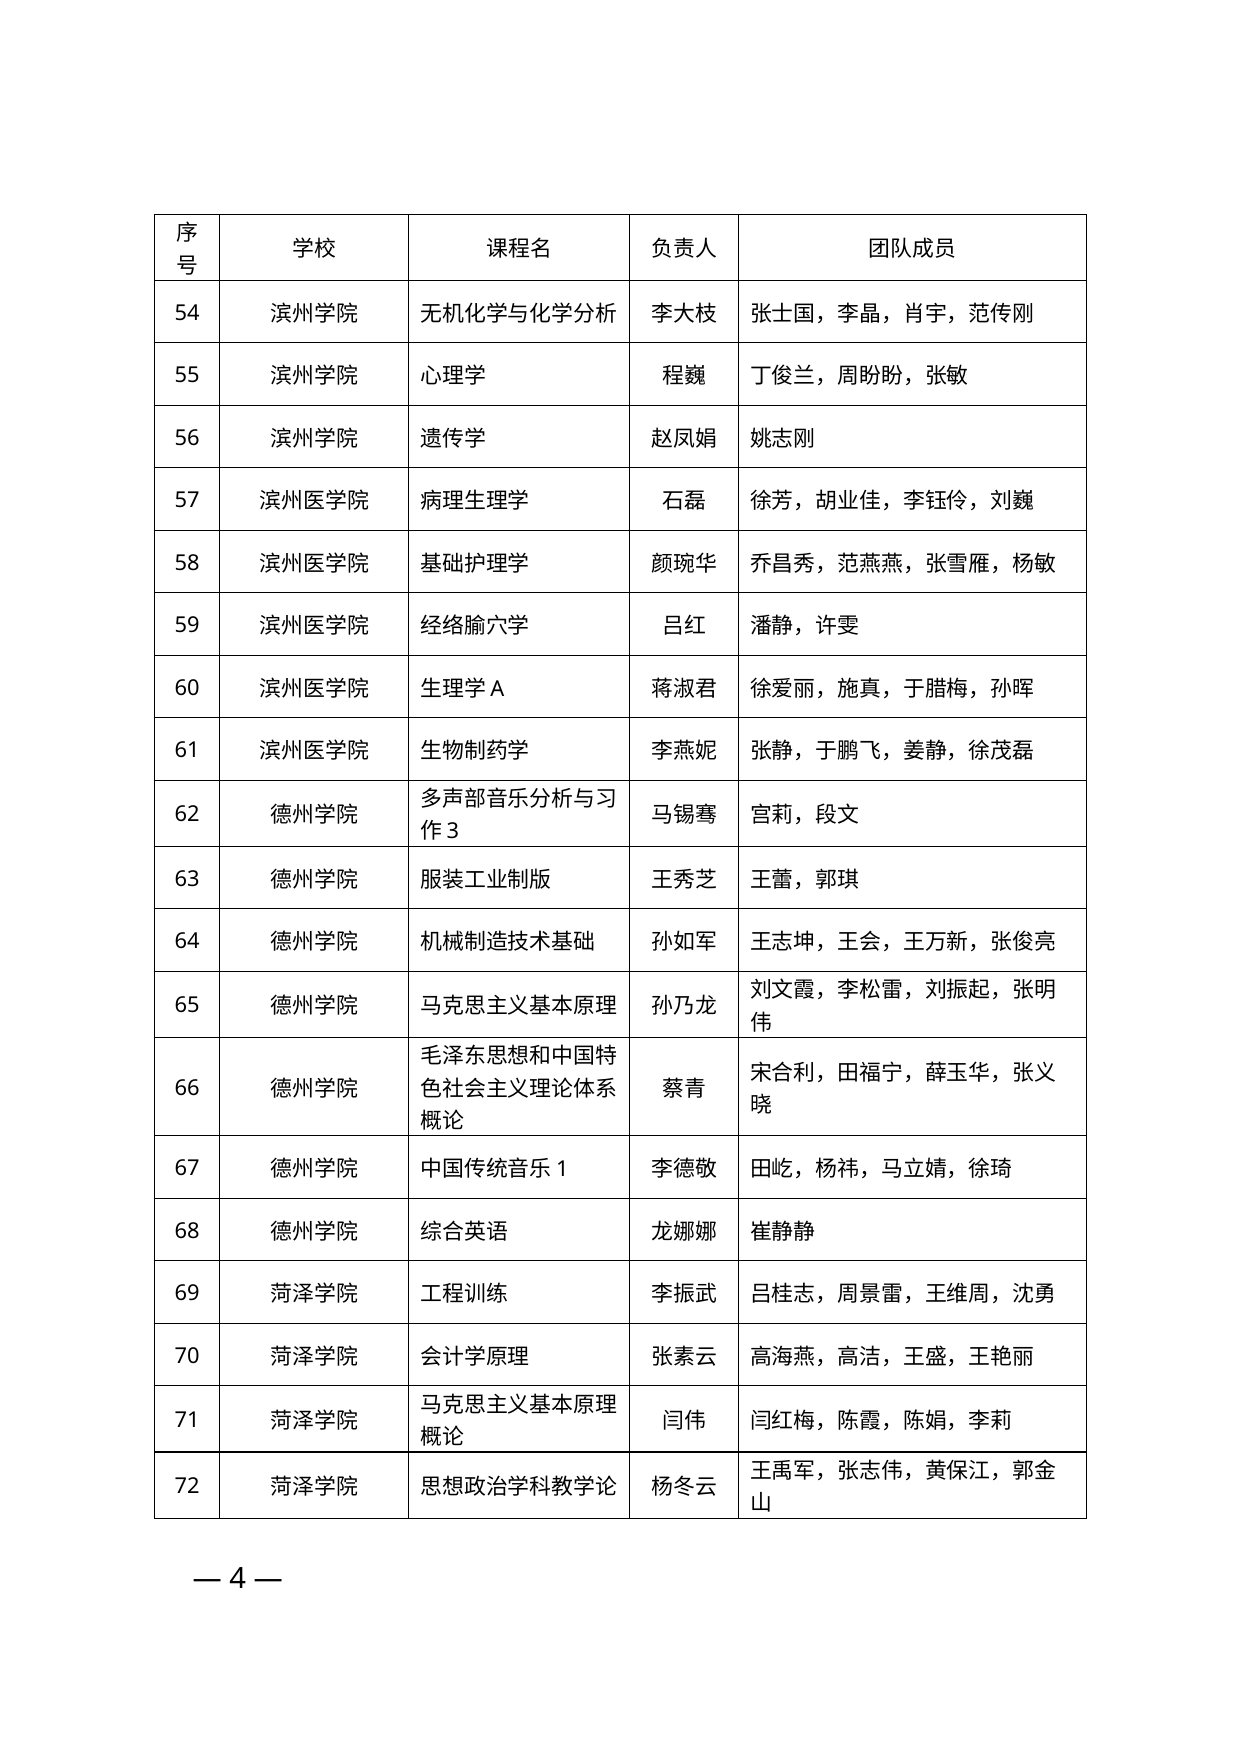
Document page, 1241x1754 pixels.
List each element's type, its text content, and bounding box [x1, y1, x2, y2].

table_cell 吕桂志，周景雷，王维周，沈勇 [739, 1261, 1086, 1323]
table_cell 72 [155, 1453, 219, 1517]
table_cell 中国传统音乐1 [409, 1136, 629, 1198]
table_cell 乔昌秀，范燕燕，张雪雁，杨敏 [739, 531, 1086, 592]
table_cell 62 [155, 781, 219, 846]
table_cell 潘静，许雯 [739, 593, 1086, 655]
table_cell 59 [155, 593, 219, 655]
table_cell 德州学院 [220, 781, 408, 846]
table_cell 德州学院 [220, 1038, 408, 1135]
table_cell 54 [155, 281, 219, 342]
table_cell 程巍 [630, 343, 738, 405]
table_cell 56 [155, 406, 219, 467]
table_cell 王志坤，王会，王万新，张俊亮 [739, 909, 1086, 971]
table_cell 多声部音乐分析与习作3 [409, 781, 629, 846]
table_cell 67 [155, 1136, 219, 1198]
table_cell 菏泽学院 [220, 1453, 408, 1517]
table_cell 李燕妮 [630, 718, 738, 780]
table_cell 马克思主义基本原理概论 [409, 1386, 629, 1451]
table_cell 赵凤娟 [630, 406, 738, 467]
table_cell 菏泽学院 [220, 1324, 408, 1385]
table_cell 生理学A [409, 656, 629, 717]
table_cell 无机化学与化学分析 [409, 281, 629, 342]
table_cell 滨州医学院 [220, 468, 408, 530]
table_cell 菏泽学院 [220, 1261, 408, 1323]
table_cell 滨州医学院 [220, 593, 408, 655]
table_cell 德州学院 [220, 972, 408, 1037]
table_cell 王秀芝 [630, 847, 738, 908]
table_cell 71 [155, 1386, 219, 1451]
table_cell 高海燕，高洁，王盛，王艳丽 [739, 1324, 1086, 1385]
table_cell 遗传学 [409, 406, 629, 467]
table_cell 宫莉，段文 [739, 781, 1086, 846]
table_cell 55 [155, 343, 219, 405]
table_header 课程名 [409, 215, 629, 280]
table_cell 闫红梅，陈霞，陈娟，李莉 [739, 1386, 1086, 1451]
table_cell 徐芳，胡业佳，李钰伶，刘巍 [739, 468, 1086, 530]
table_cell 毛泽东思想和中国特色社会主义理论体系概论 [409, 1038, 629, 1135]
table_cell 思想政治学科教学论 [409, 1453, 629, 1517]
table_cell 菏泽学院 [220, 1386, 408, 1451]
table_cell 张静，于鹏飞，姜静，徐茂磊 [739, 718, 1086, 780]
table_cell 69 [155, 1261, 219, 1323]
table_cell 68 [155, 1199, 219, 1260]
table_cell 杨冬云 [630, 1453, 738, 1517]
table_cell 张士国，李晶，肖宇，范传刚 [739, 281, 1086, 342]
table_cell 生物制药学 [409, 718, 629, 780]
table_cell 58 [155, 531, 219, 592]
table_cell 滨州学院 [220, 406, 408, 467]
table_cell 刘文霞，李松雷，刘振起，张明伟 [739, 972, 1086, 1037]
table_cell 丁俊兰，周盼盼，张敏 [739, 343, 1086, 405]
table_cell 57 [155, 468, 219, 530]
table_cell 吕红 [630, 593, 738, 655]
table_cell 王蕾，郭琪 [739, 847, 1086, 908]
table_cell 龙娜娜 [630, 1199, 738, 1260]
table_cell 心理学 [409, 343, 629, 405]
table_cell 会计学原理 [409, 1324, 629, 1385]
table_cell 闫伟 [630, 1386, 738, 1451]
table_cell 66 [155, 1038, 219, 1135]
table_cell 滨州医学院 [220, 531, 408, 592]
table_cell 德州学院 [220, 1199, 408, 1260]
table_cell 李振武 [630, 1261, 738, 1323]
table_header 负责人 [630, 215, 738, 280]
table_cell 颜琬华 [630, 531, 738, 592]
table_header 序号 [155, 215, 219, 280]
table_cell 滨州医学院 [220, 718, 408, 780]
table_cell 70 [155, 1324, 219, 1385]
table_header 团队成员 [739, 215, 1086, 280]
table_cell 张素云 [630, 1324, 738, 1385]
table_cell 德州学院 [220, 909, 408, 971]
table_cell 石磊 [630, 468, 738, 530]
table_cell 孙乃龙 [630, 972, 738, 1037]
table_header 学校 [220, 215, 408, 280]
table_cell 马克思主义基本原理 [409, 972, 629, 1037]
table_cell 64 [155, 909, 219, 971]
table_cell 机械制造技术基础 [409, 909, 629, 971]
table_cell 蔡青 [630, 1038, 738, 1135]
table_cell 田屹，杨祎，马立婧，徐琦 [739, 1136, 1086, 1198]
table_cell 服装工业制版 [409, 847, 629, 908]
table_cell 德州学院 [220, 1136, 408, 1198]
table_cell 病理生理学 [409, 468, 629, 530]
table_cell 马锡骞 [630, 781, 738, 846]
table_cell 经络腧穴学 [409, 593, 629, 655]
table_cell 65 [155, 972, 219, 1037]
table_cell 王禹军，张志伟，黄保江，郭金山 [739, 1453, 1086, 1517]
table_cell 德州学院 [220, 847, 408, 908]
table_cell 61 [155, 718, 219, 780]
table_cell 63 [155, 847, 219, 908]
table_cell 基础护理学 [409, 531, 629, 592]
table_cell 李大枝 [630, 281, 738, 342]
table_cell 综合英语 [409, 1199, 629, 1260]
table_cell 滨州学院 [220, 281, 408, 342]
table_cell 蒋淑君 [630, 656, 738, 717]
table_cell 徐爱丽，施真，于腊梅，孙晖 [739, 656, 1086, 717]
table_cell 崔静静 [739, 1199, 1086, 1260]
table_cell 孙如军 [630, 909, 738, 971]
table_cell 宋合利，田福宁，薛玉华，张义晓 [739, 1038, 1086, 1135]
table_cell 60 [155, 656, 219, 717]
table_cell 滨州学院 [220, 343, 408, 405]
table_cell 滨州医学院 [220, 656, 408, 717]
table_cell 李德敬 [630, 1136, 738, 1198]
table_cell 姚志刚 [739, 406, 1086, 467]
table_cell 工程训练 [409, 1261, 629, 1323]
